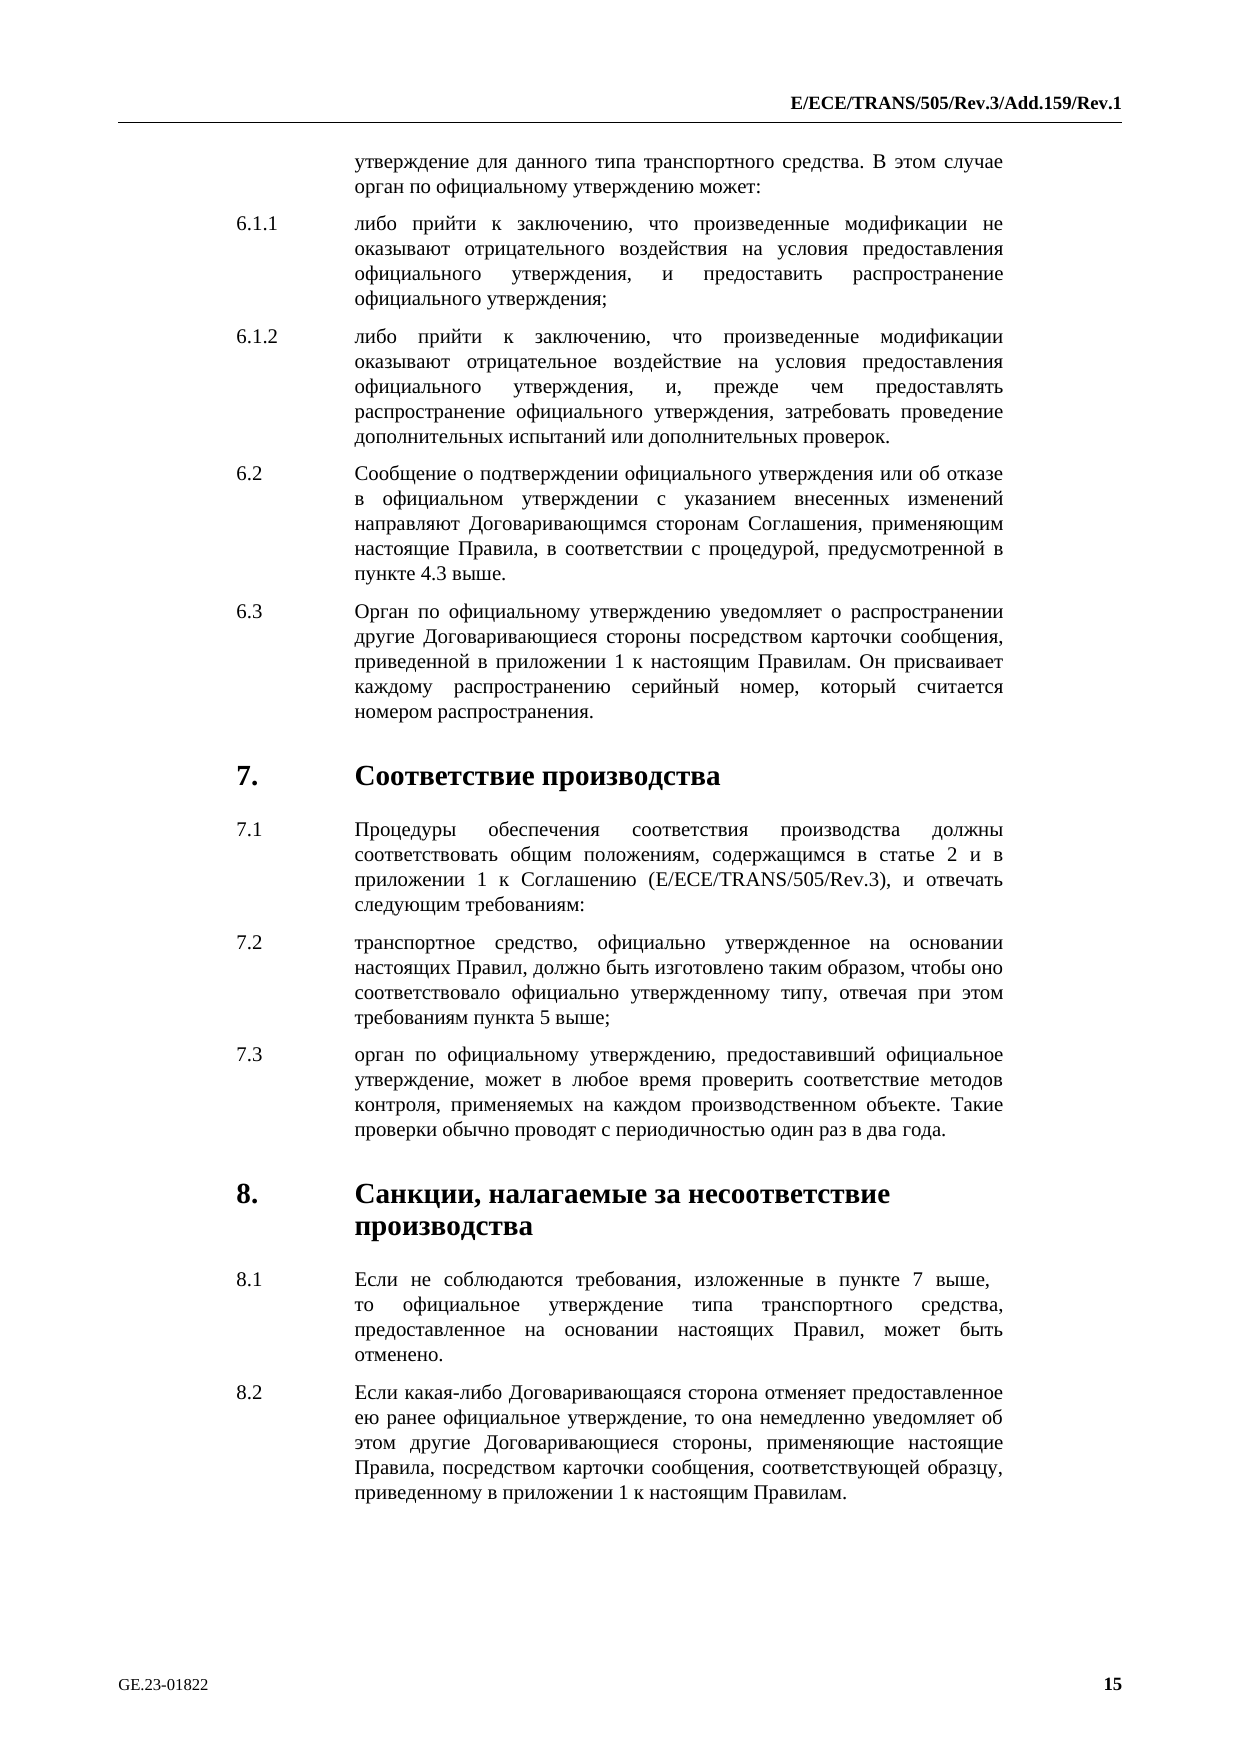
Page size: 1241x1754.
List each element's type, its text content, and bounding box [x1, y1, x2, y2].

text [236, 148, 1004, 198]
text 7.3 орган по официальному утверждению, предоставивший официальное утверждение, может в любое время проверить соответствие методов контроля, применяемых на каждом производственном объекте. Такие проверки обычно проводят с периодичностью один раз в два года. [236, 1041, 1004, 1141]
text 7.1 Процедуры обеспечения соответствия производства должны соответствовать общим положениям, содержащимся в статье 2 и в приложении 1 к Соглашению (E/ECE/TRANS/505/Rev.3), и отвечать следующим требованиям: [236, 816, 1004, 916]
text 8.2 Если какая-либо Договаривающаяся сторона отменяет предоставленное ею ранее официальное утверждение, то она немедленно уведомляет об этом другие Договаривающиеся стороны, применяющие настоящие Правила, посредством карточки сообщения, соответствующей образцу, приведенному в приложении 1 к настоящим Правилам. [236, 1379, 1004, 1504]
text 6.3 Орган по официальному утверждению уведомляет о распространении другие Договаривающиеся стороны посредством карточки сообщения, приведенной в приложении 1 к настоящим Правилам. Он присваивает каждому распространению серийный номер, который считается номером распространения. [236, 598, 1004, 723]
text 7.2 транспортное средство, официально утвержденное на основании настоящих Правил, должно быть изготовлено таким образом, чтобы оно соответствовало официально утвержденному типу, отвечая при этом требованиям пункта 5 выше; [236, 929, 1004, 1029]
text 7. Соответствие производства [118, 760, 1004, 791]
text 6.1.1 либо прийти к заключению, что произведенные модификации не оказывают отрицательного воздействия на условия предоставления официального утверждения, и предоставить распространение официального утверждения; [236, 210, 1004, 310]
text 8. Санкции, налагаемые за несоответствие производства [118, 1179, 1004, 1241]
text 8.1 Если не соблюдаются требования, изложенные в пункте 7 выше, то официальное утверждение типа транспортного средства, предоставленное на основании настоящих Правил, может быть отменено. [236, 1266, 1004, 1366]
text 6.2 Сообщение о подтверждении официального утверждения или об отказе в официальном утверждении с указанием внесенных изменений направляют Договаривающимся сторонам Соглашения, применяющим настоящие Правила, в соответствии с процедурой, предусмотренной в пункте 4.3 выше. [236, 460, 1004, 585]
text 6.1.2 либо прийти к заключению, что произведенные модификации оказывают отрицательное воздействие на условия предоставления официального утверждения, и, прежде чем предоставлять распространение официального утверждения, затребовать проведение дополнительных испытаний или дополнительных проверок. [236, 323, 1004, 448]
